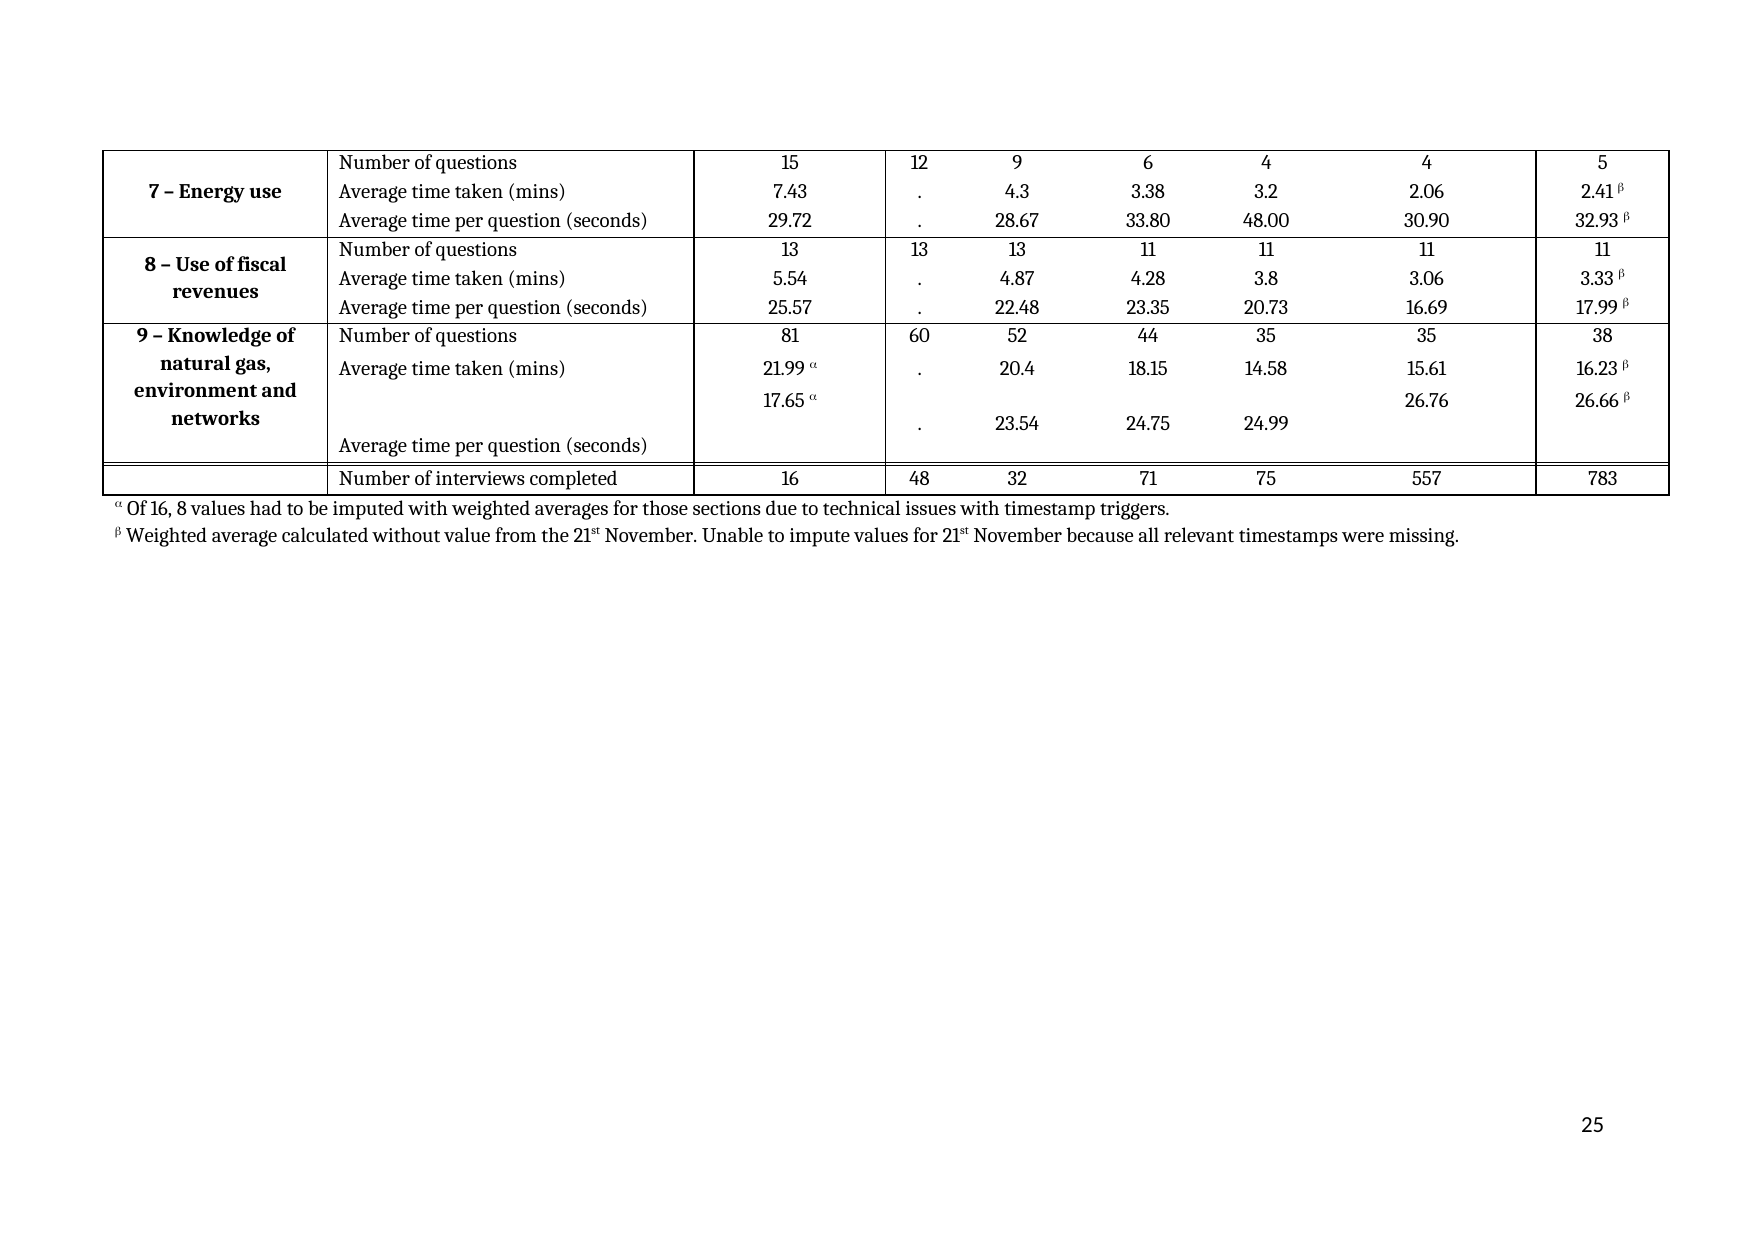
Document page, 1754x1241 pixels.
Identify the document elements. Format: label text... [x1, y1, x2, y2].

table_cell 13 [886, 238, 953, 265]
table_cell 3.06 [1318, 265, 1535, 294]
table_cell Average time per question (seconds) [328, 208, 693, 237]
table_cell 38 [1537, 324, 1668, 352]
table_cell . [886, 294, 953, 323]
table_header 15 [695, 151, 885, 179]
table_header 4 [1214, 151, 1318, 179]
table_cell 17.99 [1537, 294, 1668, 323]
table_cell 35 [1318, 324, 1535, 352]
table_cell [104, 466, 327, 494]
table_cell 35 [1214, 324, 1318, 352]
table_cell 20.4 [953, 352, 1081, 384]
table_cell . [886, 179, 953, 208]
table_cell 29.72 [695, 208, 885, 237]
table_cell Average time taken (mins) [328, 352, 693, 384]
table_cell Average time taken (mins) [328, 265, 693, 294]
table_cell 11 [1537, 238, 1668, 265]
table_cell 3.2 [1214, 179, 1318, 208]
table_cell 13 [695, 238, 885, 265]
table_cell 9 – Knowledge of natural gas, environment and networks [104, 324, 327, 462]
table_cell 23.35 [1081, 294, 1214, 323]
table_cell 2.41 [1537, 179, 1668, 208]
table_cell 3.38 [1081, 179, 1214, 208]
table_cell 32 [953, 466, 1081, 494]
table_cell 16.69 [1318, 294, 1535, 323]
table_cell 52 [953, 324, 1081, 352]
table_cell 8 – Use of fiscal revenues [104, 238, 327, 323]
table_header 12 [886, 151, 953, 179]
table_cell Average time taken (mins) [328, 179, 693, 208]
table_cell Of 16, 8 values had to be imputed with weighted averages for those sections due to technical issues with timestamp triggers. Weighted average calculated without value from the 21st November. Unable to impute values for 21st November because all relevant timestamps were missing. [103, 496, 1669, 552]
table_header 6 [1081, 151, 1214, 179]
table_cell 20.73 [1214, 294, 1318, 323]
table_cell 75 [1214, 466, 1318, 494]
table_cell 26.66 [1537, 385, 1668, 462]
table_cell . [886, 265, 953, 294]
table_cell 22.48 [953, 294, 1081, 323]
table_cell 44 [1081, 324, 1214, 352]
table_cell 4.3 [953, 179, 1081, 208]
table_cell 48.00 [1214, 208, 1318, 237]
table_cell 3.33 [1537, 265, 1668, 294]
table_cell 11 [1081, 238, 1214, 265]
table_header 5 [1537, 151, 1668, 179]
table_cell 25.57 [695, 294, 885, 323]
table_cell 16.23 [1537, 352, 1668, 384]
table_cell 30.90 [1318, 208, 1535, 237]
table_cell 24.75 [1081, 385, 1214, 462]
table_cell 2.06 [1318, 179, 1535, 208]
table_cell 71 [1081, 466, 1214, 494]
table_cell 783 [1537, 466, 1668, 494]
table_cell 28.67 [953, 208, 1081, 237]
table_header 7 – Energy use [104, 151, 327, 237]
table_cell Number of interviews completed [328, 466, 693, 494]
table_cell 7.43 [695, 179, 885, 208]
table_cell 21.99 [695, 352, 885, 384]
table_cell . [886, 385, 953, 462]
table_cell Average time per question (seconds) [328, 294, 693, 323]
table_cell 16 [695, 466, 885, 494]
table_cell 17.65 [695, 385, 885, 462]
table_cell 4.28 [1081, 265, 1214, 294]
table_cell 13 [953, 238, 1081, 265]
table_cell . [886, 208, 953, 237]
table_cell 81 [695, 324, 885, 352]
table_cell 11 [1214, 238, 1318, 265]
table_cell 48 [886, 466, 953, 494]
table_cell 33.80 [1081, 208, 1214, 237]
table_cell Number of questions [328, 238, 693, 265]
table_cell 14.58 [1214, 352, 1318, 384]
table_header Number of questions [328, 151, 693, 179]
table_cell 3.8 [1214, 265, 1318, 294]
table_cell 24.99 [1214, 385, 1318, 462]
table_cell . [886, 352, 953, 384]
table_cell 60 [886, 324, 953, 352]
table_header 9 [953, 151, 1081, 179]
table_cell 23.54 [953, 385, 1081, 462]
table_cell Number of questions [328, 324, 693, 352]
table_cell 32.93 [1537, 208, 1668, 237]
table_cell 15.61 [1318, 352, 1535, 384]
table_header 4 [1318, 151, 1535, 179]
table_cell 11 [1318, 238, 1535, 265]
table_cell 5.54 [695, 265, 885, 294]
table_cell 18.15 [1081, 352, 1214, 384]
table_cell 557 [1318, 466, 1535, 494]
table_cell 4.87 [953, 265, 1081, 294]
table_cell Average time per question (seconds) [328, 385, 693, 462]
table_cell 26.76 [1318, 385, 1535, 462]
